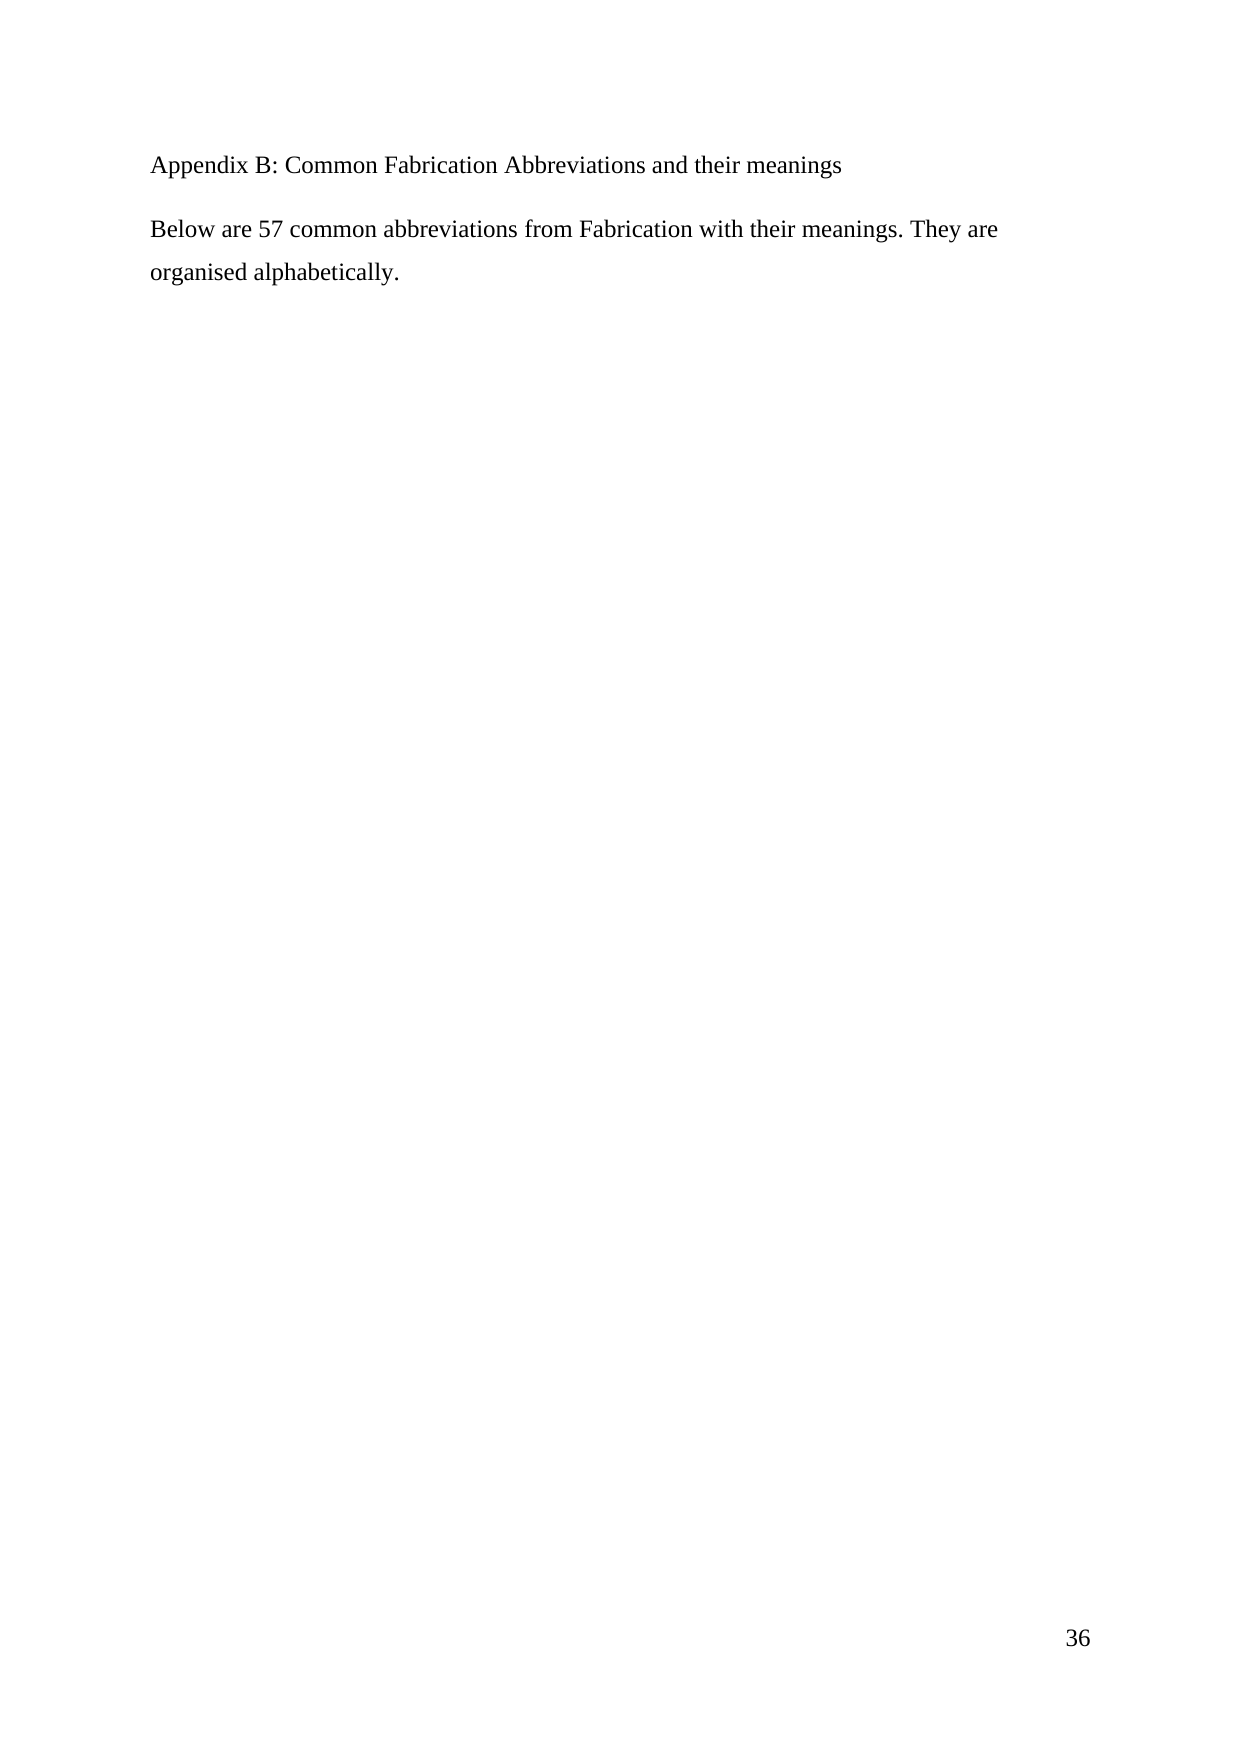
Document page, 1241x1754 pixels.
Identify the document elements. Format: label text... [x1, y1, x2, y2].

text Below are 57 common abbreviations from Fabrication with their meanings. They are organised alphabetically. [150, 214, 1090, 286]
text Appendix B: Common Fabrication Abbreviations and their meanings [150, 150, 1090, 179]
